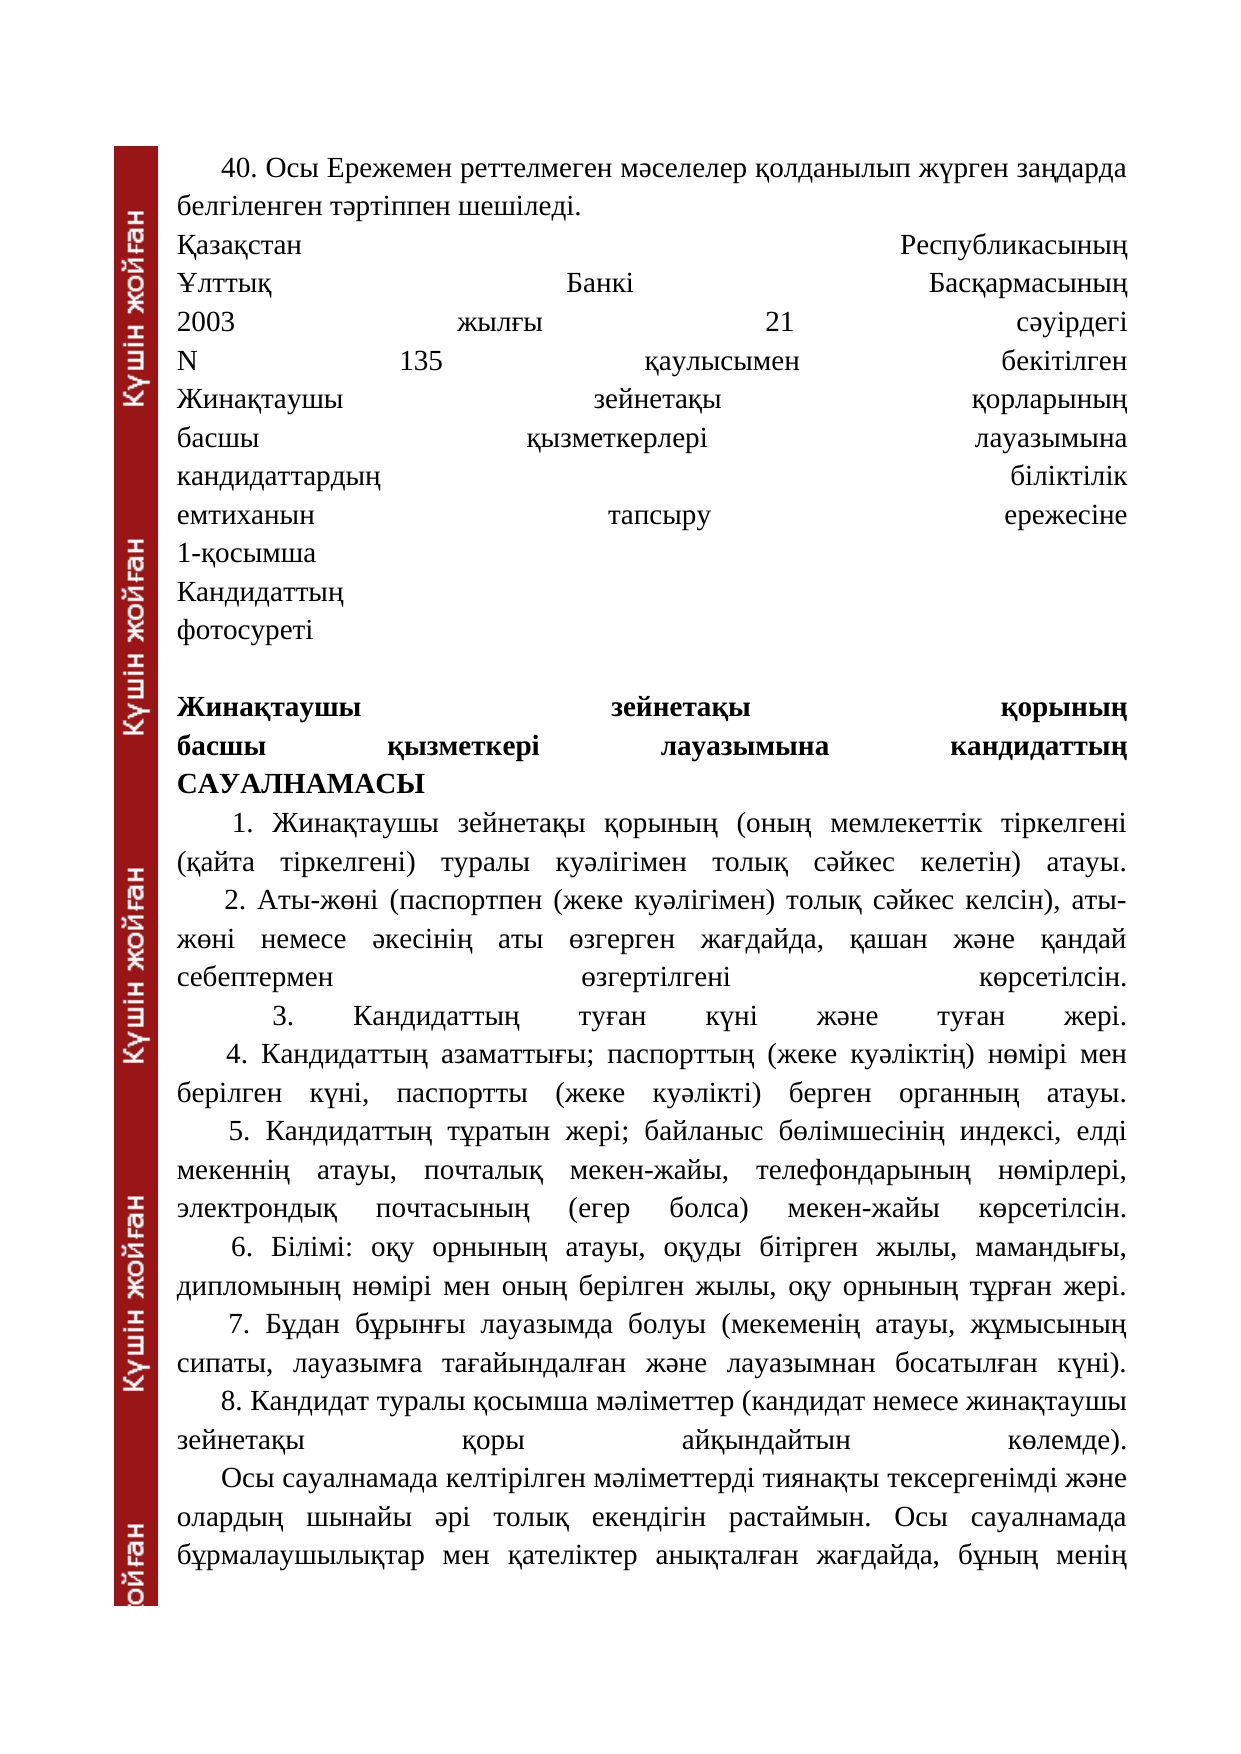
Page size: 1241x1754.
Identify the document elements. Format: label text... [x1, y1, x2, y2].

picture [114, 1571, 158, 1606]
text Қазақстан Республикасының Ұлттық Банкі Басқармасының 2003 жылғы 21 сәуірдегі N 135 қаулысымен бекітілген Жинақтаушы зейнетақы қорларының басшы қызметкерлері лауазымына кандидаттардың біліктілік емтиханын тапсыру ережесіне 1-қосымша [112, 227, 1128, 569]
picture [114, 569, 158, 574]
text Жинақтаушы зейнетақы қорының басшы қызметкері лауазымына кандидаттың САУАЛНАМАСЫ [112, 689, 1128, 800]
picture [114, 146, 158, 150]
picture [114, 646, 158, 689]
picture [114, 222, 158, 227]
picture [114, 800, 158, 805]
text Кандидаттың фотосуреті [112, 574, 1128, 646]
